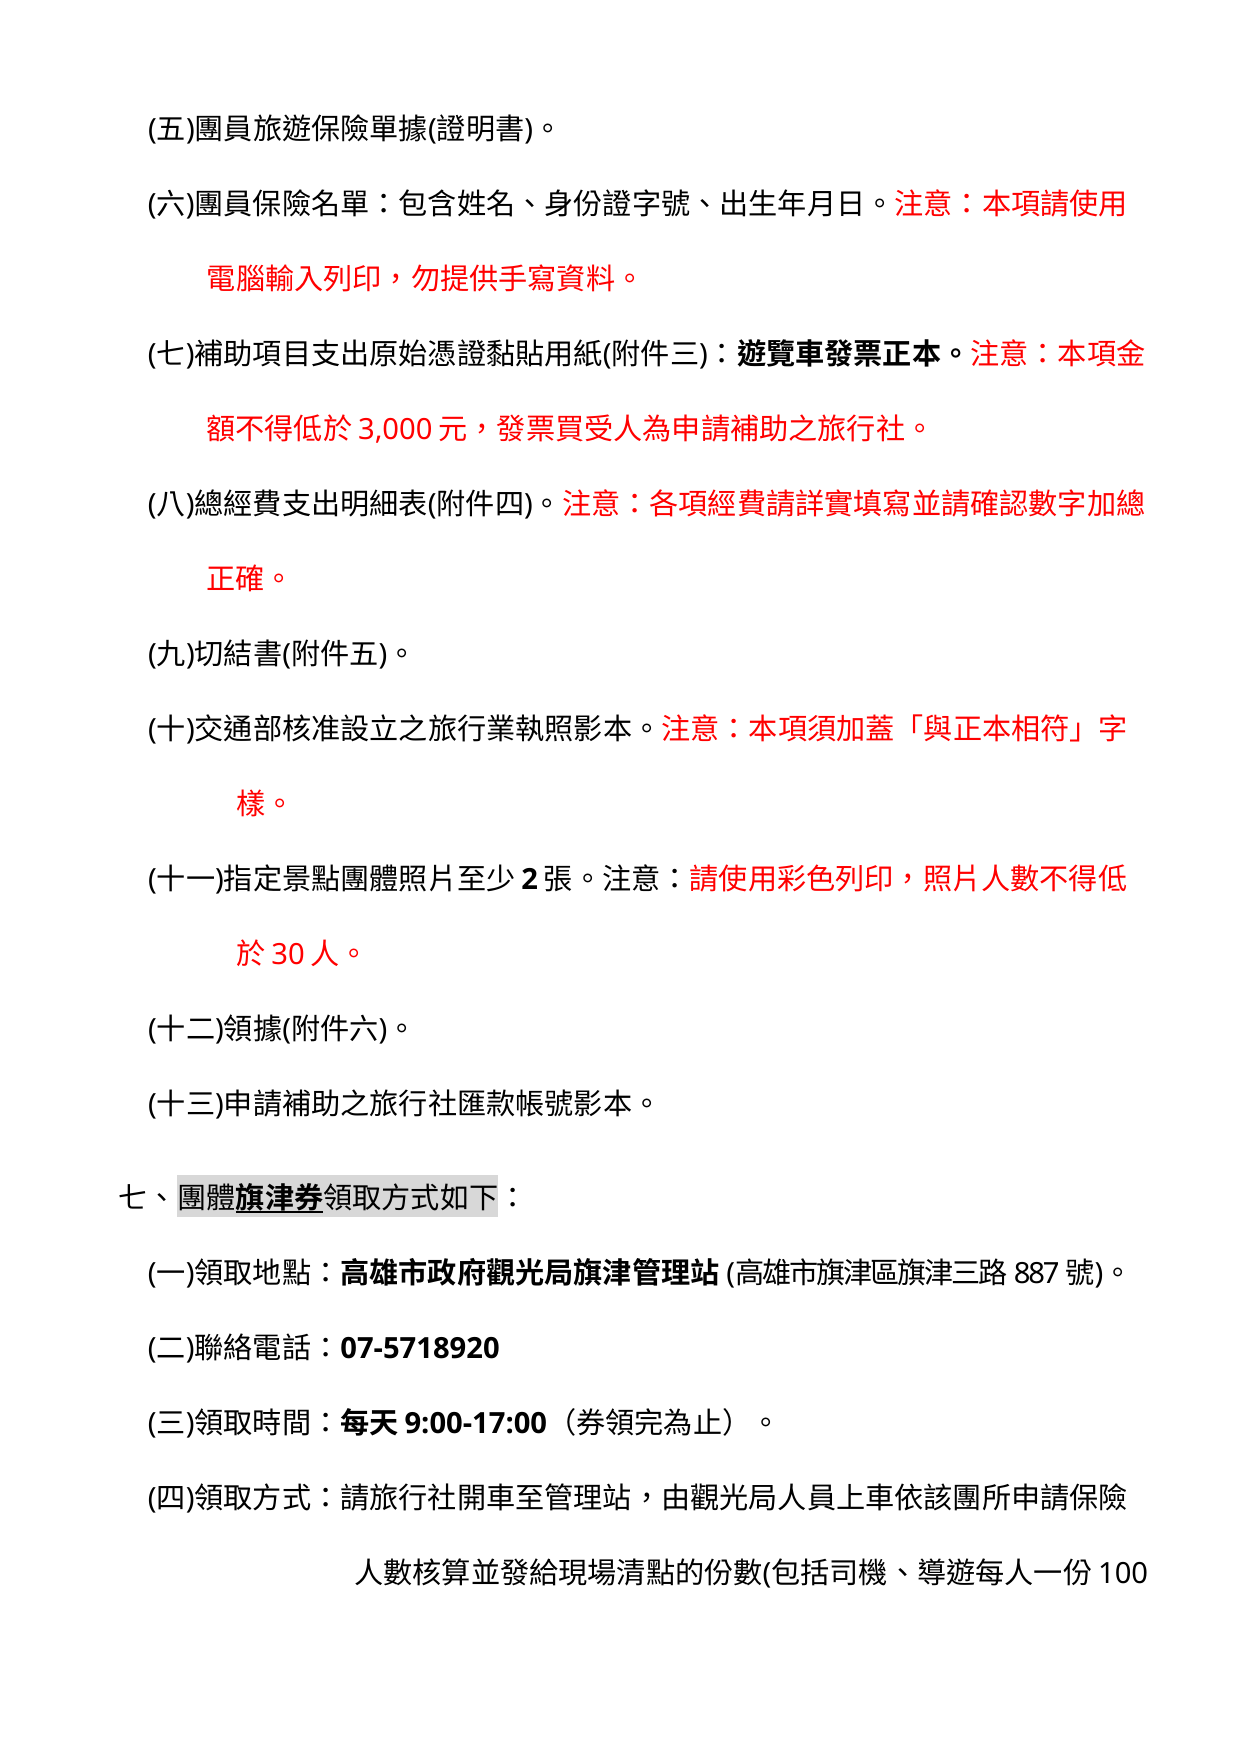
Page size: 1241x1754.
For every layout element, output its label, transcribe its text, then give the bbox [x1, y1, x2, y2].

text (十)交通部核准設立之旅行業執照影本。注意：本項須加蓋「與正本相符」字樣。 [148, 689, 1152, 839]
text (六)團員保險名單：包含姓名、身份證字號、出生年月日。注意：本項請使用電腦輸入列印，勿提供手寫資料。 [148, 164, 1152, 314]
text (二)聯絡電話：07-5718920 [118, 1308, 1152, 1383]
text (一)領取地點：高雄市政府觀光局旗津管理站 (高雄市旗津區旗津三路887號)。 [118, 1233, 1152, 1308]
text (十二)領據(附件六)。 [148, 989, 1152, 1064]
text (十一)指定景點團體照片至少2張。注意：請使用彩色列印，照片人數不得低於30人。 [148, 839, 1152, 989]
list 團體旗津券領取方式如下： [118, 1158, 1152, 1233]
text (三)領取時間：每天9:00-17:00（券領完為止）。 [118, 1383, 1152, 1458]
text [148, 1458, 1152, 1608]
text (十三)申請補助之旅行社匯款帳號影本。 [148, 1064, 1152, 1139]
text (九)切結書(附件五)。 [148, 614, 1152, 689]
text (八)總經費支出明細表(附件四)。注意：各項經費請詳實填寫並請確認數字加總正確。 [148, 464, 1167, 614]
text (五)團員旅遊保險單據(證明書)。 [148, 89, 1152, 164]
text (七)補助項目支出原始憑證黏貼用紙(附件三)：遊覽車發票正本。注意：本項金額不得低於3,000元，發票買受人為申請補助之旅行社。 [148, 314, 1167, 464]
